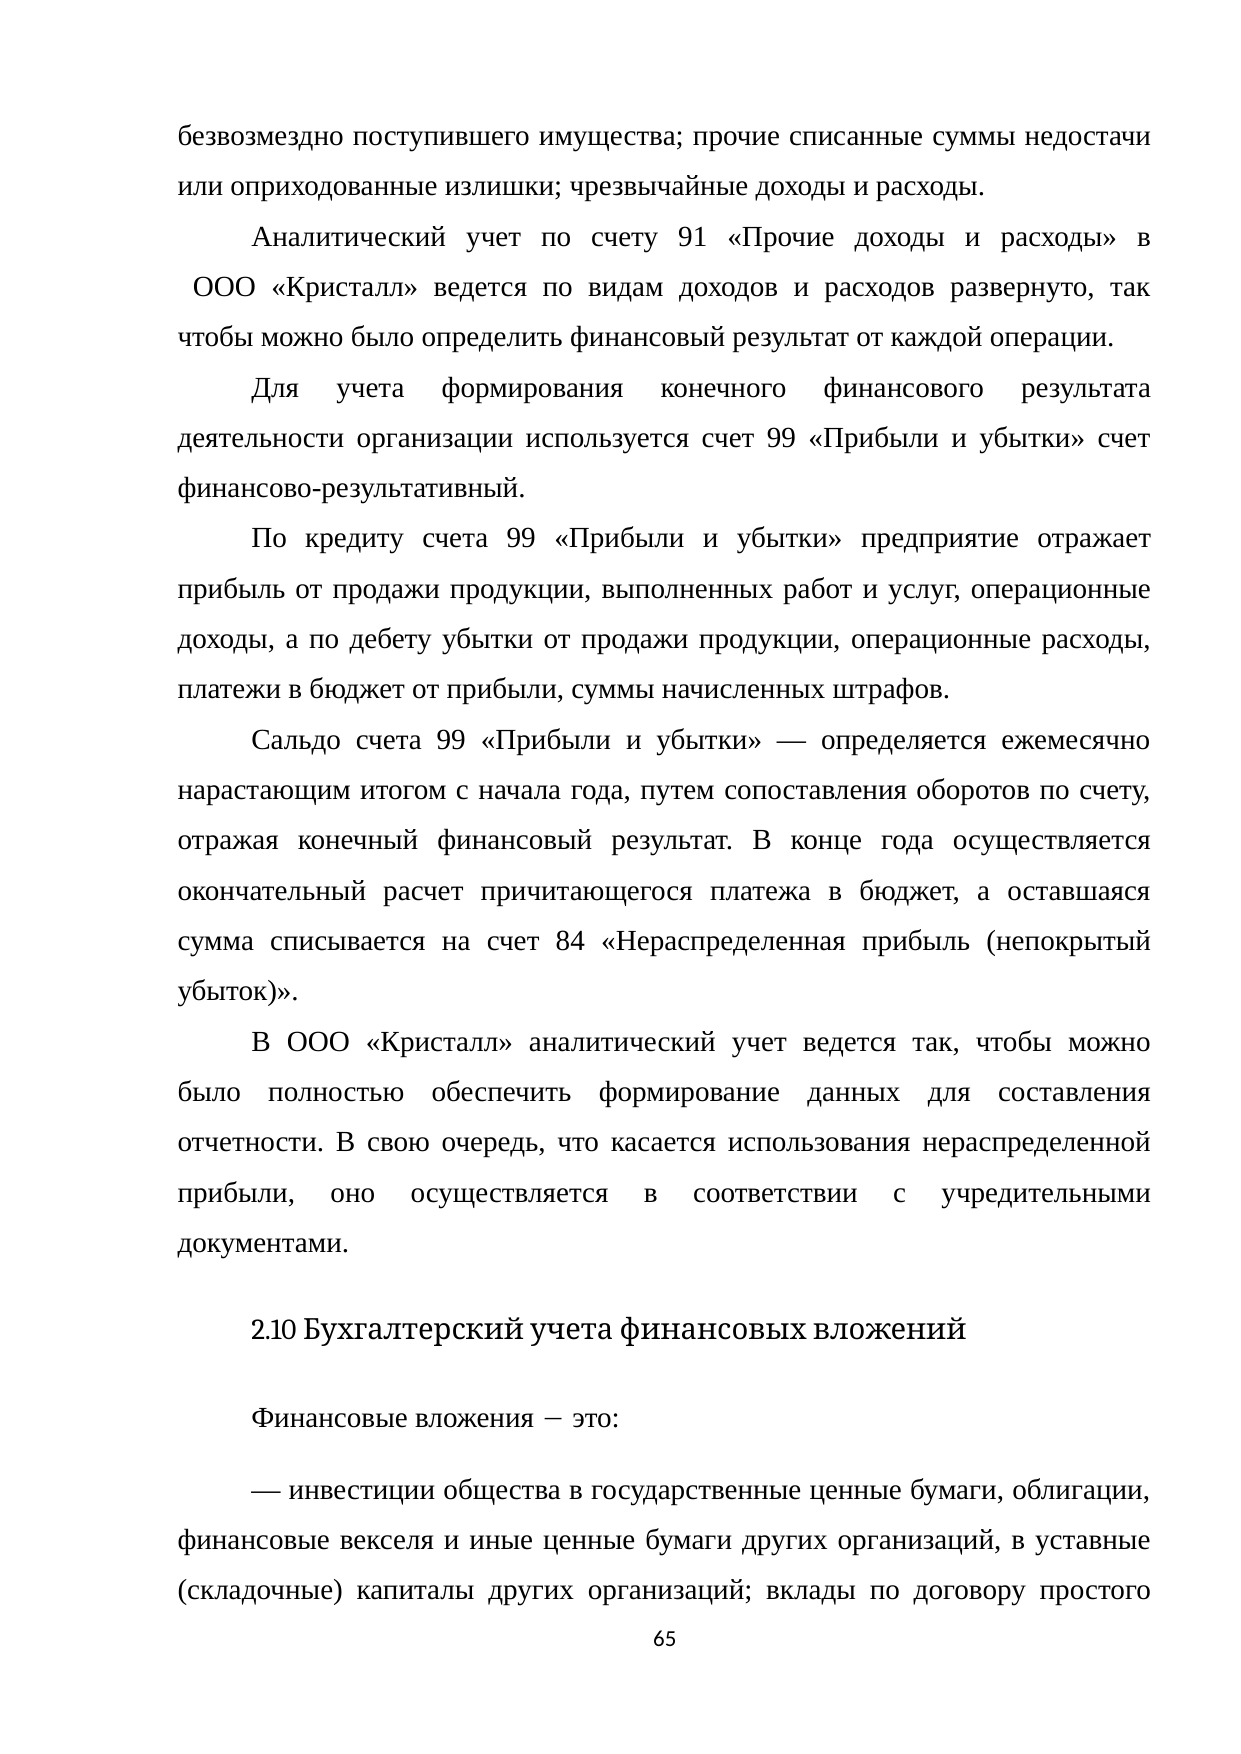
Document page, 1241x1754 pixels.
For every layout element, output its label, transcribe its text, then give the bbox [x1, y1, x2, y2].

text Сальдо счета 99 «Прибыли и убытки» — определяется ежемесячно нарастающим итогом с начала года, путем сопоставления оборотов по счету, отражая конечный финансовый результат. В конце года осуществляется окончательный расчет причитающегося платежа в бюджет, а оставшаяся сумма списывается на счет 84 «Нераспределенная прибыль (непокрытый убыток)». [177, 722, 1152, 1007]
text 2.10 Бухгалтерский учета финансовых вложений [177, 1313, 1152, 1346]
text Финансовые вложения это: [177, 1401, 1152, 1434]
text В ООО «Кристалл» аналитический учет ведется так, чтобы можно было полностью обеспечить формирование данных для составления отчетности. В свою очередь, что касается использования нераспределенной прибыли, оно осуществляется в соответствии с учредительными документами. [177, 1024, 1152, 1258]
text Аналитический учет по счету 91 «Прочие доходы и расходы» в ООО «Кристалл» ведется по видам доходов и расходов развернуто, так чтобы можно было определить финансовый результат от каждой операции. [177, 219, 1152, 353]
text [177, 1472, 1152, 1606]
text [177, 118, 1152, 202]
text По кредиту счета 99 «Прибыли и убытки» предприятие отражает прибыль от продажи продукции, выполненных работ и услуг, операционные доходы, а по дебету убытки от продажи продукции, операционные расходы, платежи в бюджет от прибыли, суммы начисленных штрафов. [177, 521, 1152, 705]
text Для учета формирования конечного финансового результата деятельности организации используется счет 99 «Прибыли и убытки» счет финансово-результативный. [177, 370, 1152, 504]
